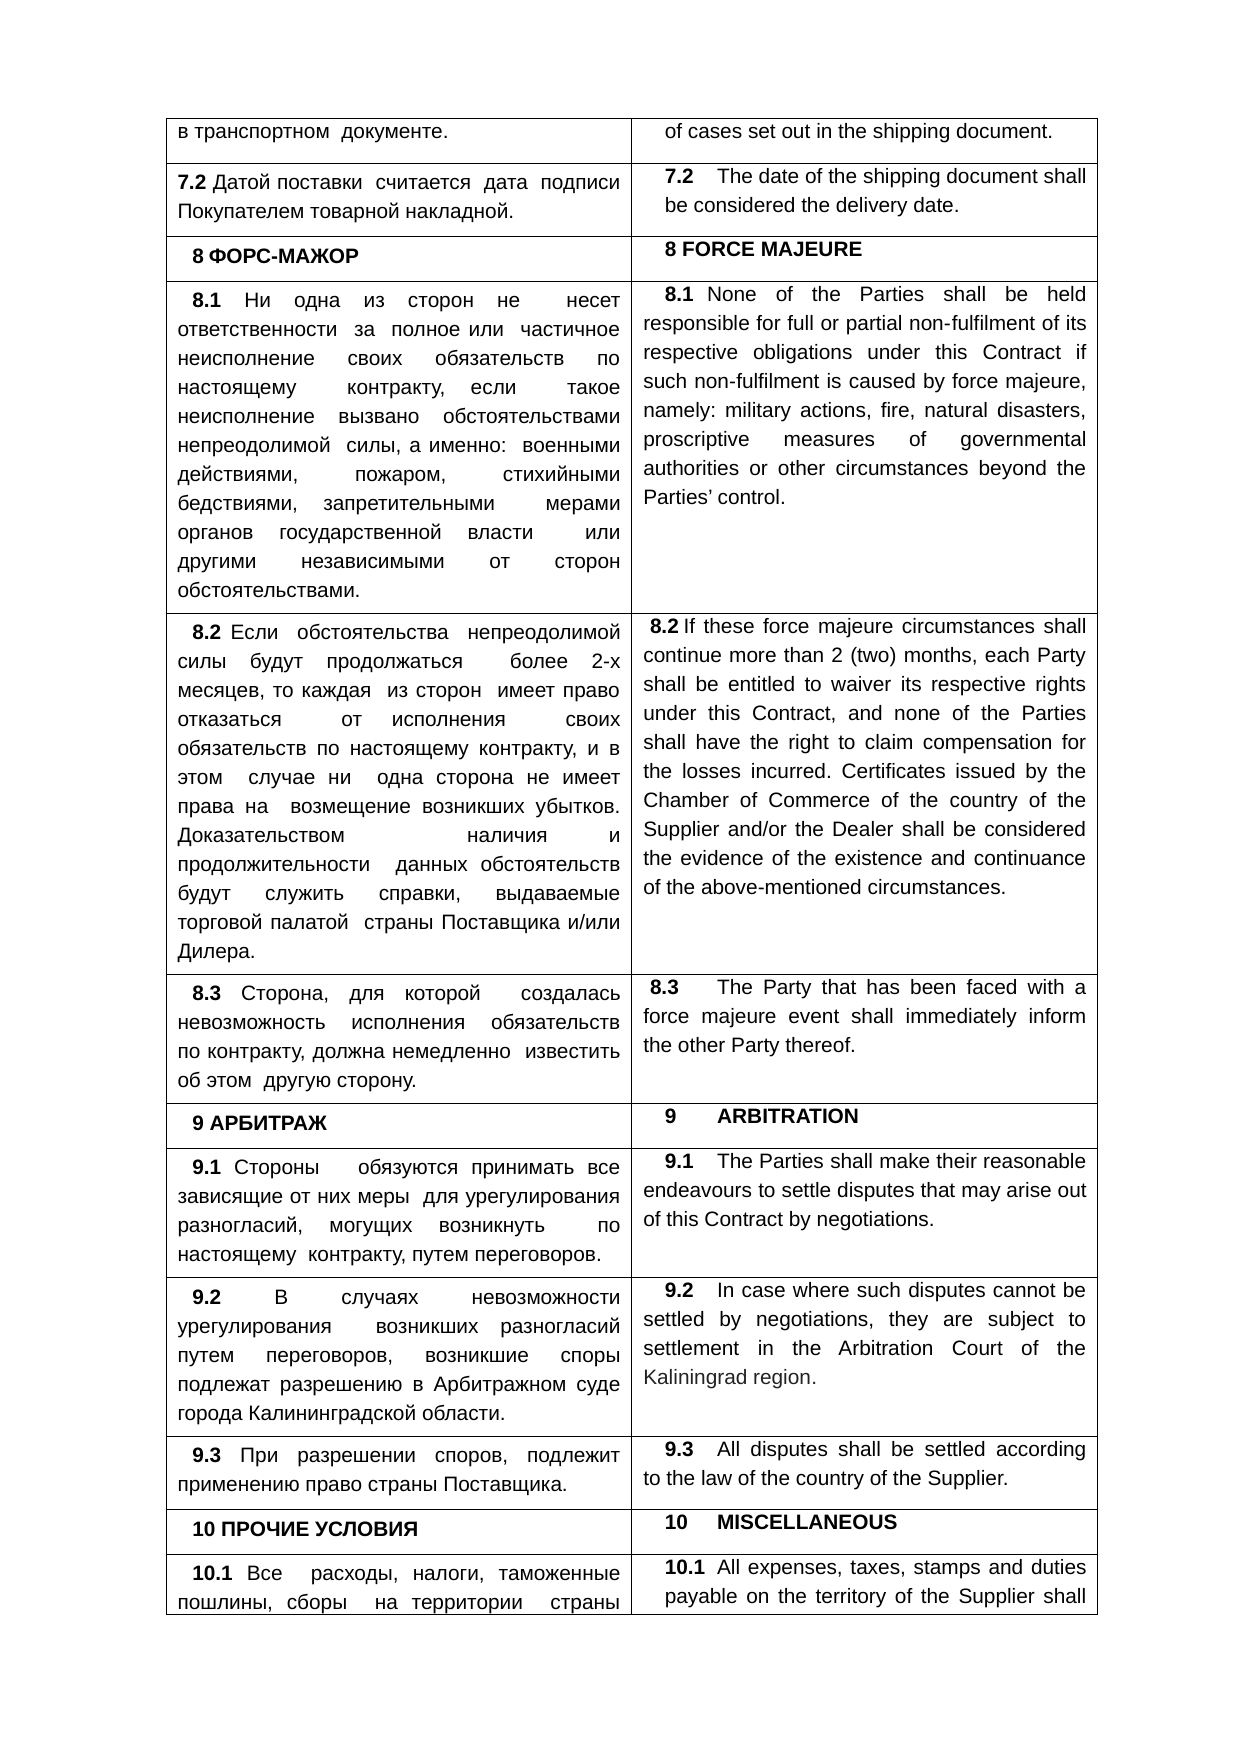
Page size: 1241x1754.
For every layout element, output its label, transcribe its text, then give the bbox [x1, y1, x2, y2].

table_cell The Parties shall make their reasonable endeavours to settle disputes that may arise out of this Contract by negotiations. [632, 1149, 1097, 1277]
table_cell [167, 1555, 631, 1614]
table_cell 9.2 В случаях невозможности урегулирования возникших разногласий путем переговоров, возникшие споры подлежат разрешению в Арбитражном суде города Калининградской области. [167, 1278, 631, 1436]
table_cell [632, 1555, 1097, 1614]
table_cell The Party that has been faced with a force majeure event shall immediately inform the other Party thereof. [632, 975, 1097, 1103]
table_cell 9.1 Стороны обязуются принимать все зависящие от них меры для урегулирования разногласий, могущих возникнуть по настоящему контракту, путем переговоров. [167, 1149, 631, 1277]
table_cell 8.2 Если обстоятельства непреодолимой силы будут продолжаться более 2-х месяцев, то каждая из сторон имеет право отказаться от исполнения своих обязательств по настоящему контракту, и в этом случае ни одна сторона не имеет права на возмещение возникших убытков. Доказательством наличия и продолжительности данных обстоятельств будут служить справки, выдаваемые торговой палатой страны Поставщика и/или Дилера. [167, 614, 631, 974]
table_cell 8.1 Ни одна из сторон не несет ответственности за полное или частичное неисполнение своих обязательств по настоящему контракту, если такое неисполнение вызвано обстоятельствами непреодолимой силы, а именно: военными действиями, пожаром, стихийными бедствиями, запретительными мерами органов государственной власти или другими независимыми от сторон обстоятельствами. [167, 282, 631, 613]
table_cell 10 ПРОЧИЕ УСЛОВИЯ [167, 1510, 631, 1554]
table_cell 9.3 При разрешении споров, подлежит применению право страны Поставщика. [167, 1437, 631, 1509]
table_cell None of the Parties shall be held responsible for full or partial non-fulfilment of its respective obligations under this Contract if such non-fulfilment is caused by force majeure, namely: military actions, fire, natural disasters, proscriptive measures of governmental authorities or other circumstances beyond the Parties’ control. [632, 282, 1097, 613]
table_cell All disputes shall be settled according to the law of the country of the Supplier. [632, 1437, 1097, 1509]
table_cell 8.3 Сторона, для которой создалась невозможность исполнения обязательств по контракту, должна немедленно известить об этом другую сторону. [167, 975, 631, 1103]
table_cell The date of the shipping document shall be considered the delivery date. [632, 164, 1097, 236]
table_cell 7.2 Датой поставки считается дата подписи Покупателем товарной накладной. [167, 164, 631, 236]
table_cell 8 FORCE MAJEURE [632, 237, 1097, 281]
table_cell In case where such disputes cannot be settled by negotiations, they are subject to settlement in the Arbitration Court of the Kaliningrad region. [632, 1278, 1097, 1436]
table_cell ФОРС-МАЖОР [167, 237, 631, 281]
table_cell MISCELLANEOUS [632, 1510, 1097, 1554]
table_cell If these force majeure circumstances shall continue more than 2 (two) months, each Party shall be entitled to waiver its respective rights under this Contract, and none of the Parties shall have the right to claim compensation for the losses incurred. Certificates issued by the Chamber of Commerce of the country of the Supplier and/or the Dealer shall be considered the evidence of the existence and continuance of the above-mentioned circumstances. [632, 614, 1097, 974]
table_cell ARBITRATION [632, 1104, 1097, 1148]
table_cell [167, 119, 631, 163]
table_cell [632, 119, 1097, 163]
table_cell 9 АРБИТРАЖ [167, 1104, 631, 1148]
